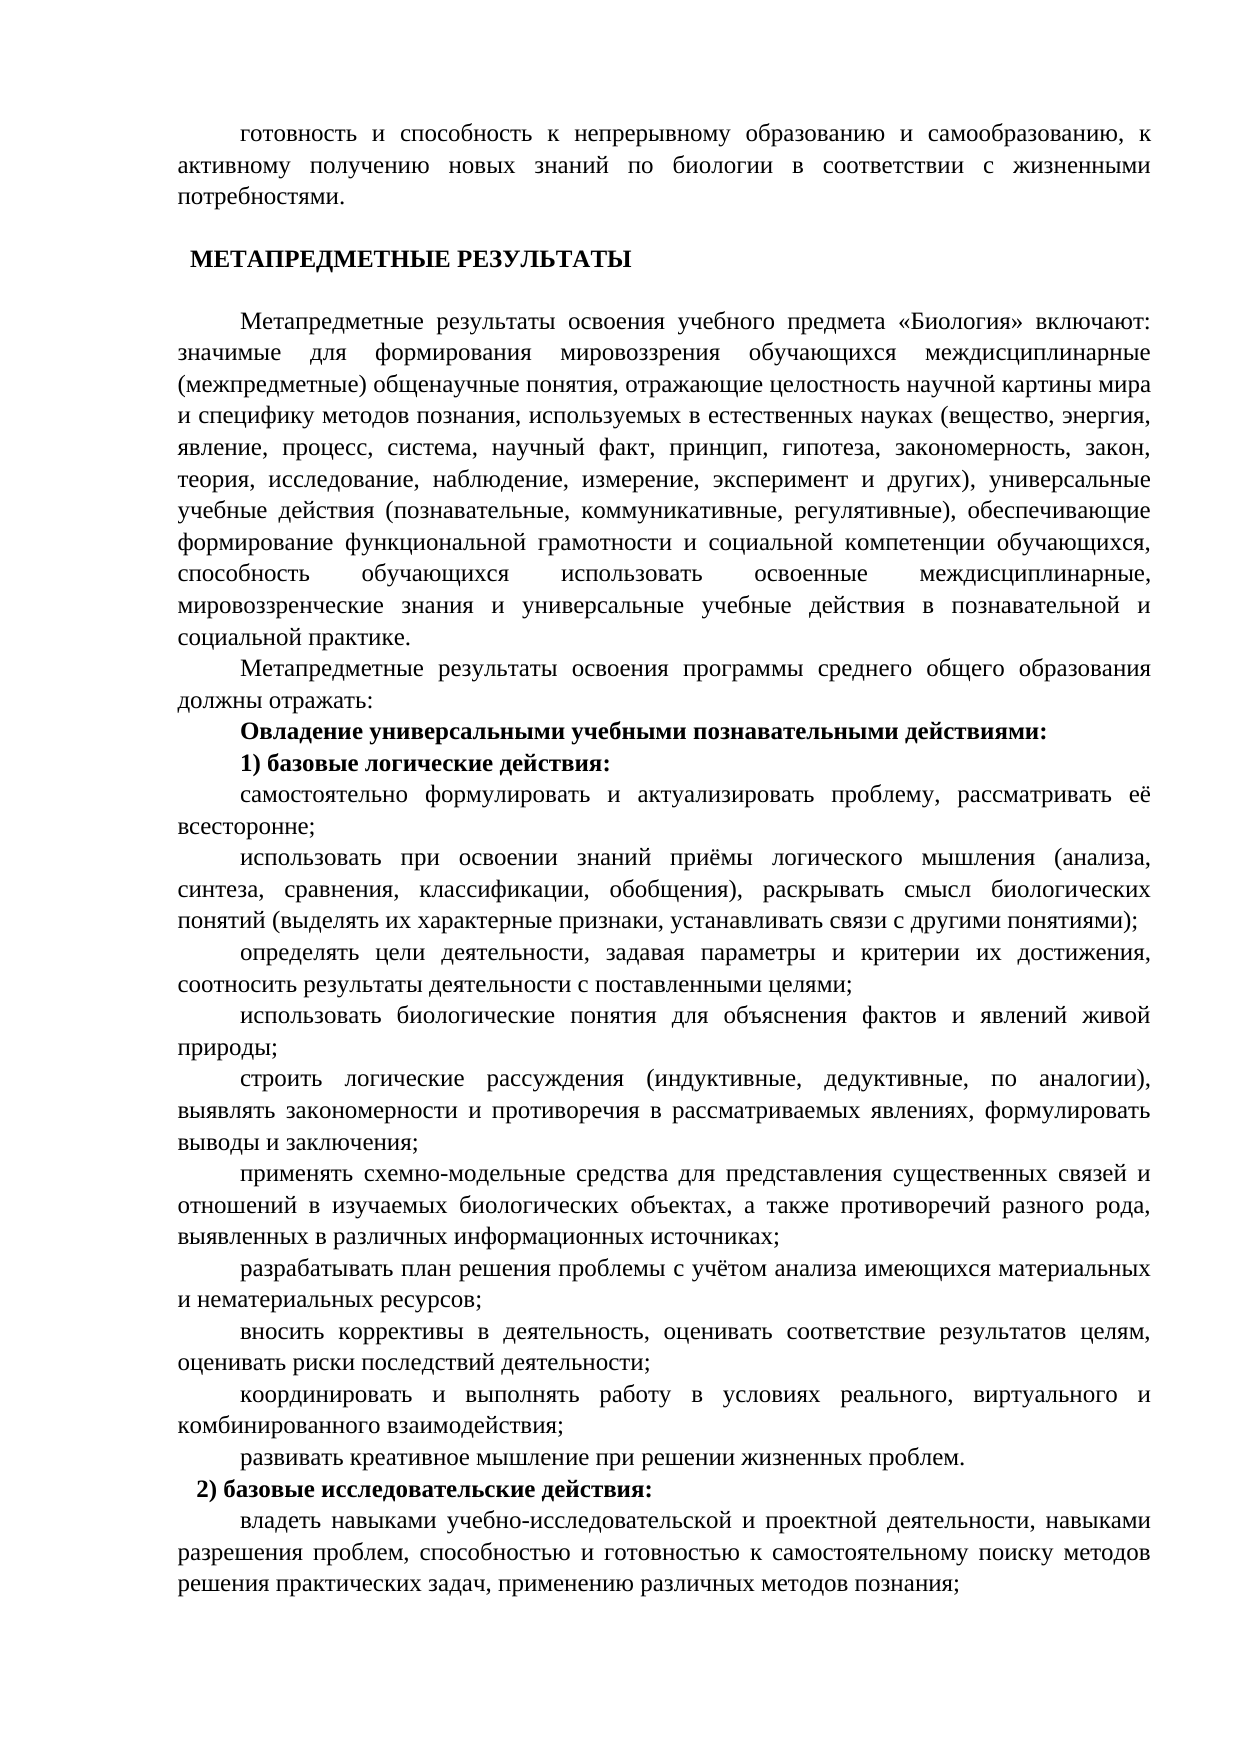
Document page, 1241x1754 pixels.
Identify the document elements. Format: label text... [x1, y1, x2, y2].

text Метапредметные результаты освоения программы среднего общего образования должны отражать: [177, 653, 1152, 713]
text Метапредметные результаты освоения учебного предмета «Биология» включают: значимые для формирования мировоззрения обучающихся междисциплинарные (межпредметные) общенаучные понятия, отражающие целостность научной картины мира и специфику методов познания, используемых в естественных науках (вещество, энергия, явление, процесс, система, научный факт, принцип, гипотеза, закономерность, закон, теория, исследование, наблюдение, измерение, эксперимент и других), универсальные учебные действия (познавательные, коммуникативные, регулятивные), обеспечивающие формирование функциональной грамотности и социальной компетенции обучающихся, способность обучающихся использовать освоенные междисциплинарные, мировоззренческие знания и универсальные учебные действия в познавательной и социальной практике. [177, 306, 1152, 650]
text 2) базовые исследовательские действия: [190, 1474, 1152, 1502]
text использовать биологические понятия для объяснения фактов и явлений живой природы; [177, 1000, 1152, 1061]
text определять цели деятельности, задавая параметры и критерии их достижения, соотносить результаты деятельности с поставленными целями; [177, 937, 1152, 997]
text координировать и выполнять работу в условиях реального, виртуального и комбинированного взаимодействия; [177, 1379, 1152, 1439]
text готовность и способность к непрерывному образованию и самообразованию, к активному получению новых знаний по биологии в соответствии с жизненными потребностями. [177, 118, 1152, 210]
text 1) базовые логические действия: [177, 748, 1152, 777]
text вносить коррективы в деятельность, оценивать соответствие результатов целям, оценивать риски последствий деятельности; [177, 1316, 1152, 1376]
text МЕТАПРЕДМЕТНЫЕ РЕЗУЛЬТАТЫ [190, 244, 1152, 273]
text разрабатывать план решения проблемы с учётом анализа имеющихся материальных и нематериальных ресурсов; [177, 1253, 1152, 1313]
text самостоятельно формулировать и актуализировать проблему, рассматривать её всесторонне; [177, 779, 1152, 840]
text владеть навыками учебно-исследовательской и проектной деятельности, навыками разрешения проблем, способностью и готовностью к самостоятельному поиску методов решения практических задач, применению различных методов познания; [177, 1505, 1152, 1597]
text использовать при освоении знаний приёмы логического мышления (анализа, синтеза, сравнения, классификации, обобщения), раскрывать смысл биологических понятий (выделять их характерные признаки, устанавливать связи с другими понятиями); [177, 842, 1152, 934]
text строить логические рассуждения (индуктивные, дедуктивные, по аналогии), выявлять закономерности и противоречия в рассматриваемых явлениях, формулировать выводы и заключения; [177, 1063, 1152, 1155]
text развивать креативное мышление при решении жизненных проблем. [177, 1442, 1152, 1471]
text применять схемно-модельные средства для представления существенных связей и отношений в изучаемых биологических объектах, а также противоречий разного рода, выявленных в различных информационных источниках; [177, 1158, 1152, 1250]
text Овладение универсальными учебными познавательными действиями: [177, 716, 1152, 745]
